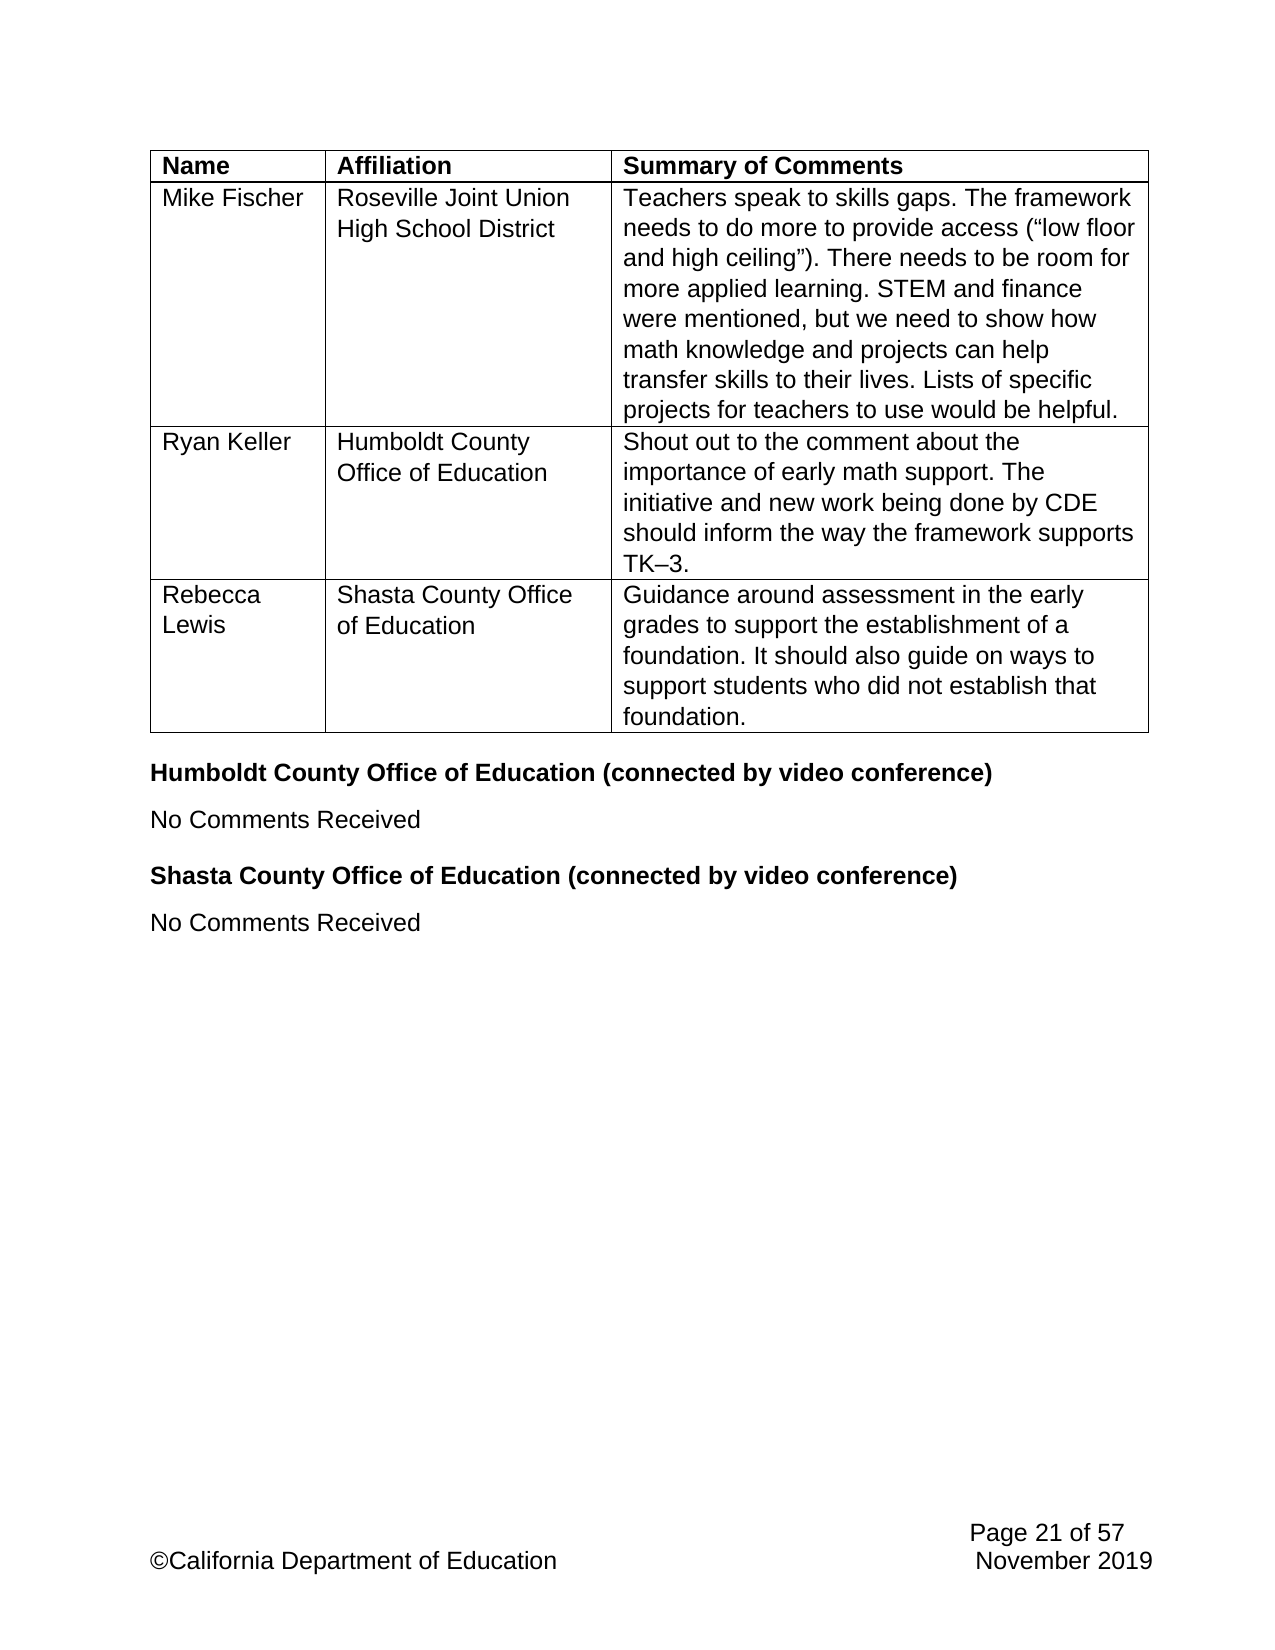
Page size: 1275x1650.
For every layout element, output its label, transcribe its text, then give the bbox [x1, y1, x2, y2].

table_cell Shasta County Office of Education [326, 580, 611, 732]
table_header Affiliation [326, 151, 611, 181]
table_cell Humboldt County Office of Education [326, 427, 611, 579]
text No Comments Received [150, 805, 1125, 834]
subtitle Shasta County Office of Education (connected by video conference) [150, 861, 1125, 889]
table_header Summary of Comments [612, 151, 1148, 181]
table_header Name [151, 151, 325, 181]
table_cell Teachers speak to skills gaps. The framework needs to do more to provide access (“low floor and high ceiling”). There needs to be room for more applied learning. STEM and finance were mentioned, but we need to show how math knowledge and projects can help transfer skills to their lives. Lists of specific projects for teachers to use would be helpful. [612, 183, 1148, 426]
subtitle Humboldt County Office of Education (connected by video conference) [150, 758, 1125, 787]
table_cell Shout out to the comment about the importance of early math support. The initiative and new work being done by CDE should inform the way the framework supports TK–3. [612, 427, 1148, 579]
table_cell Mike Fischer [151, 183, 325, 426]
table_cell Ryan Keller [151, 427, 325, 579]
text No Comments Received [150, 908, 1125, 936]
table_cell Rebecca Lewis [151, 580, 325, 732]
table_cell Guidance around assessment in the early grades to support the establishment of a foundation. It should also guide on ways to support students who did not establish that foundation. [612, 580, 1148, 732]
table_cell Roseville Joint Union High School District [326, 183, 611, 426]
